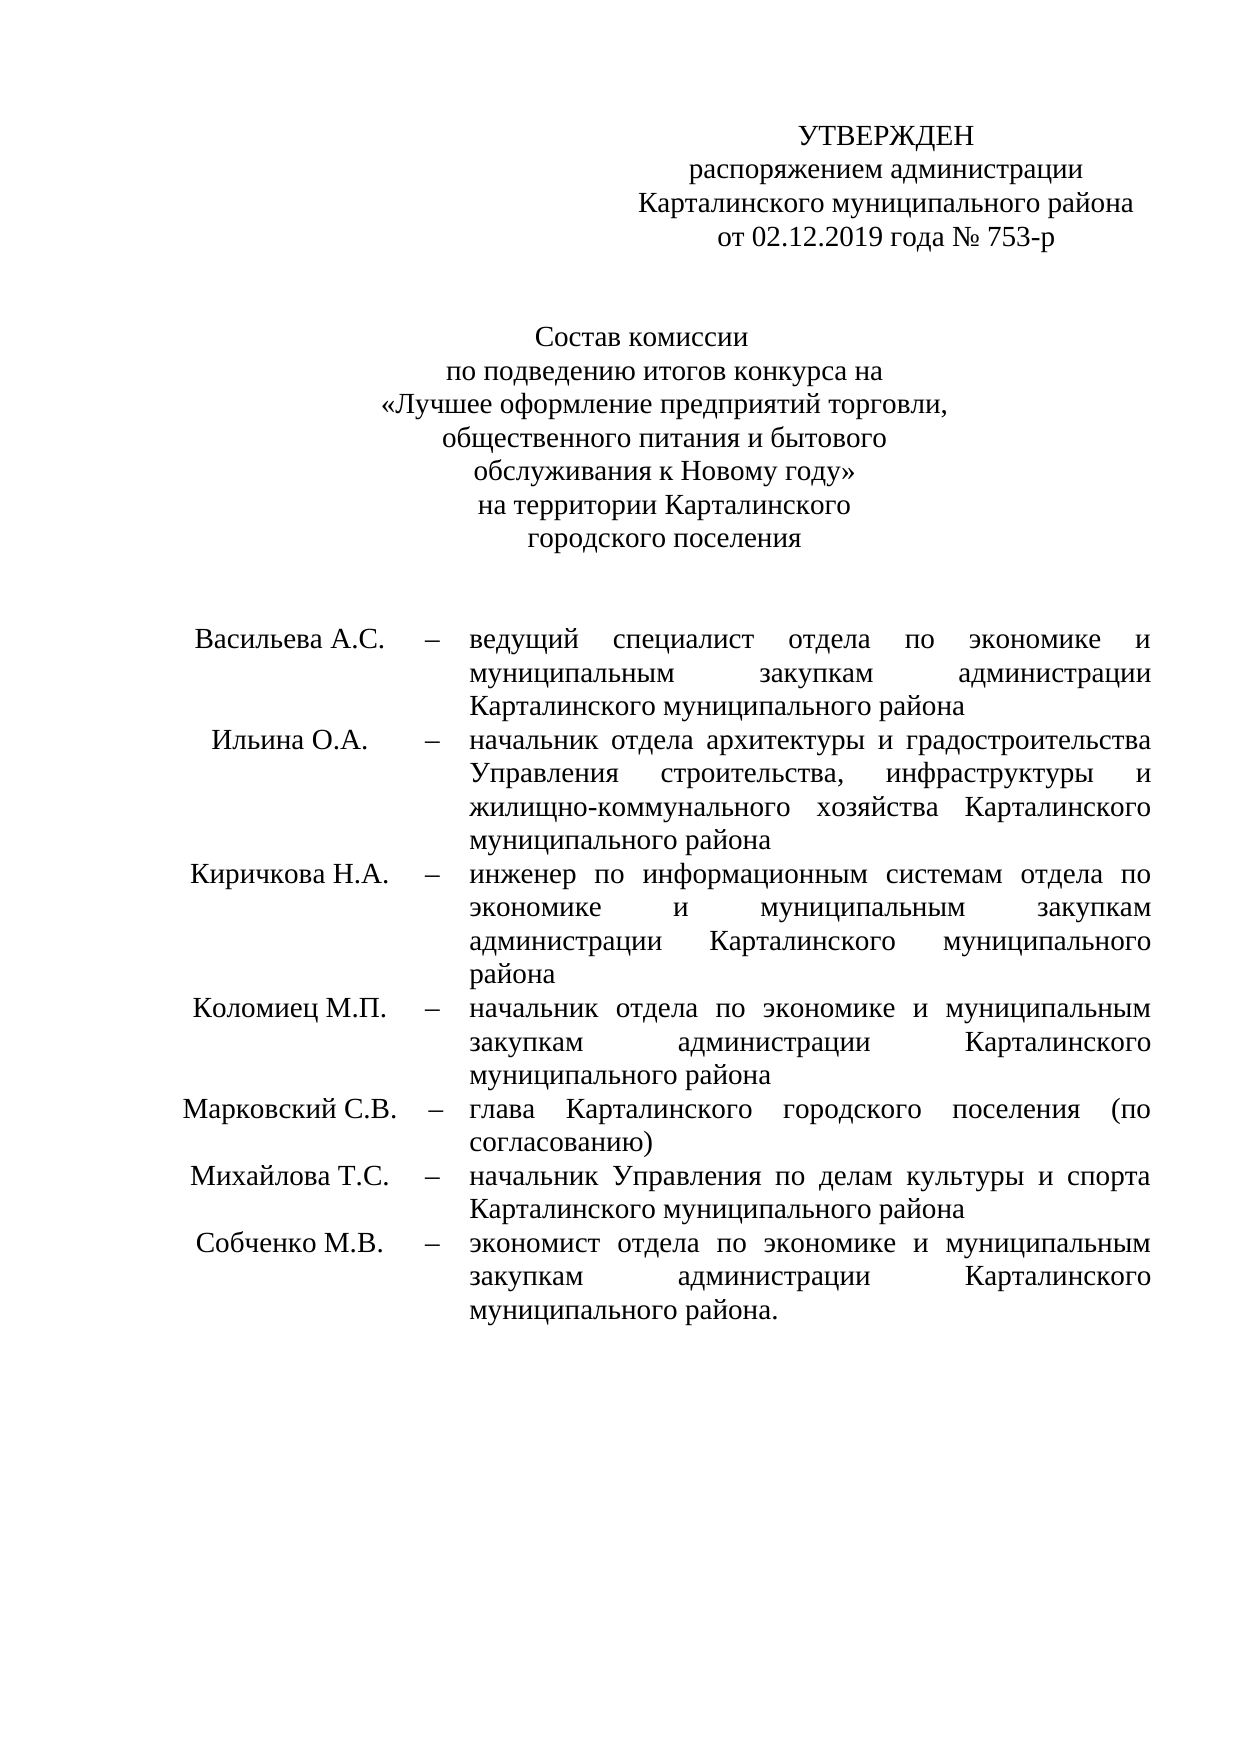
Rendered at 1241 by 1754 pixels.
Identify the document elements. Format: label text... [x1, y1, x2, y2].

table_cell Киричкова Н.А. [166, 856, 413, 990]
table_cell экономист отдела по экономике и муниципальным закупкам администрации Карталинского муниципального района. [458, 1225, 1163, 1326]
table_cell – [414, 1225, 458, 1326]
table_cell глава Карталинского городского поселения (по согласованию) [458, 1091, 1163, 1158]
text обслуживания к Новому году» [177, 453, 1152, 487]
table_cell Собченко М.В. [166, 1225, 413, 1326]
text Карталинского муниципального района [620, 185, 1152, 219]
table_cell Марковский С.В. [166, 1091, 413, 1158]
text распоряжением администрации [620, 152, 1152, 185]
table_header – [414, 621, 458, 722]
text Состав комиссии [177, 319, 1152, 353]
text «Лучшее оформление предприятий торговли, [177, 386, 1152, 420]
table_cell – [414, 1091, 458, 1158]
table_header Васильева А.С. [166, 621, 413, 722]
table_cell начальник отдела архитектуры и градостроительства Управления строительства, инфраструктуры и жилищно-коммунального хозяйства Карталинского муниципального района [458, 722, 1163, 856]
table_cell – [414, 856, 458, 990]
table_cell – [414, 1158, 458, 1225]
text общественного питания и бытового [177, 420, 1152, 453]
table_cell Ильина О.А. [166, 722, 413, 856]
table_cell начальник отдела по экономике и муниципальным закупкам администрации Карталинского муниципального района [458, 990, 1163, 1091]
text по подведению итогов конкурса на [177, 353, 1152, 386]
table_cell инженер по информационным системам отдела по экономике и муниципальным закупкам администрации Карталинского муниципального района [458, 856, 1163, 990]
table_cell – [414, 990, 458, 1091]
table_cell – [414, 722, 458, 856]
text от 02.12.2019 года № 753-р [620, 219, 1152, 252]
table_cell начальник Управления по делам культуры и спорта Карталинского муниципального района [458, 1158, 1163, 1225]
table_cell Михайлова Т.С. [166, 1158, 413, 1225]
text городского поселения [177, 521, 1152, 554]
text УТВЕРЖДЕН [620, 118, 1152, 152]
table_cell Коломиец М.П. [166, 990, 413, 1091]
table_header ведущий специалист отдела по экономике и муниципальным закупкам администрации Карталинского муниципального района [458, 621, 1163, 722]
text на территории Карталинского [177, 487, 1152, 521]
